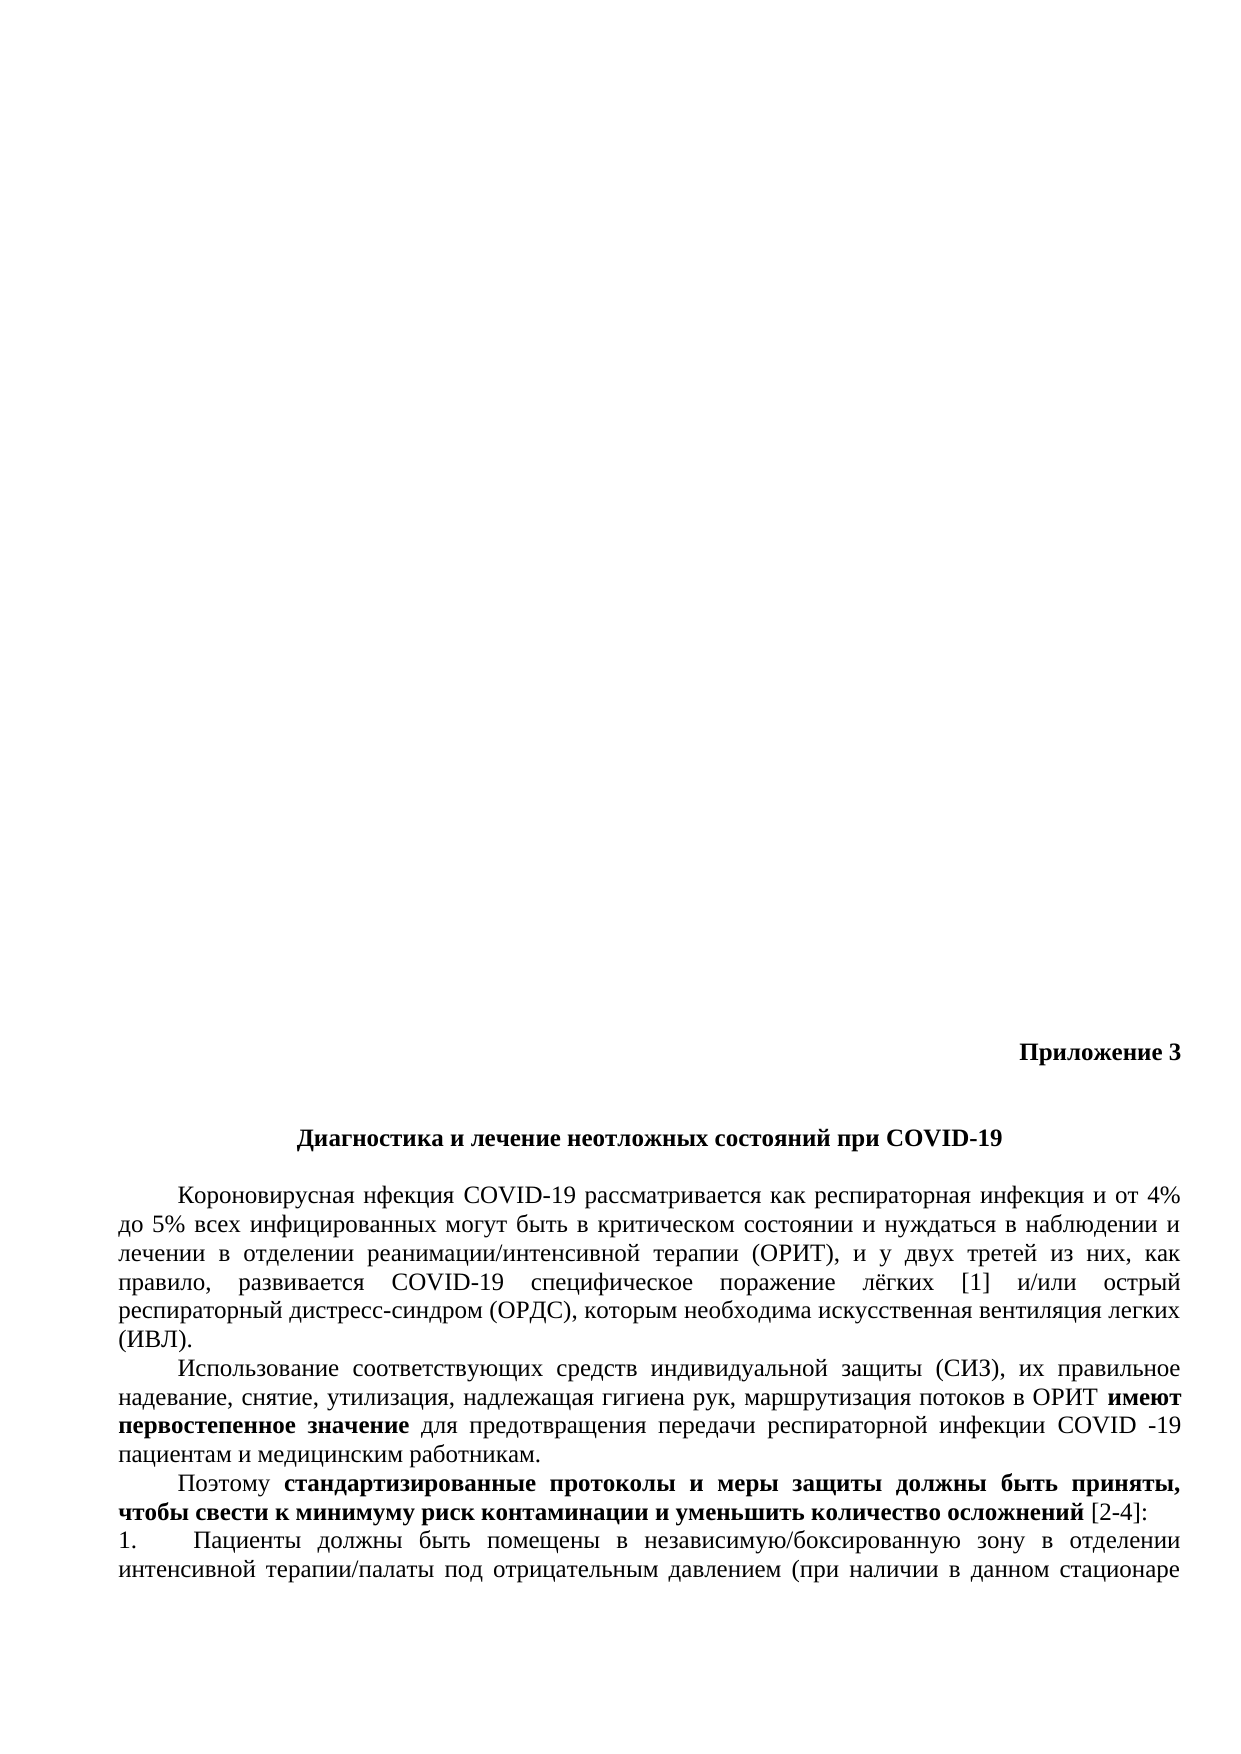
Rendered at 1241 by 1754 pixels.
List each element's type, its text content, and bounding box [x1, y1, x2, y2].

text Приложение 3 [118, 1037, 1181, 1066]
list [118, 1526, 1181, 1583]
text Использование соответствующих средств индивидуальной защиты (СИЗ), их правильное надевание, снятие, утилизация, надлежащая гигиена рук, маршрутизация потоков в ОРИТ имеют первостепенное значение для предотвращения передачи респираторной инфекции COVID -19 пациентам и медицинским работникам. [118, 1353, 1181, 1468]
text Диагностика и лечение неотложных состояний при COVID-19 [118, 1123, 1181, 1152]
text Короновирусная нфекция COVID-19 рассматривается как респираторная инфекция и от 4% до 5% всех инфицированных могут быть в критическом состоянии и нуждаться в наблюдении и лечении в отделении реанимации/интенсивной терапии (ОРИТ), и у двух третей из них, как правило, развивается COVID-19 специфическое поражение лёгких [1] и/или острый респираторный дистресс-синдром (ОРДС), которым необходима искусственная вентиляция легких (ИВЛ). [118, 1181, 1181, 1353]
text Поэтому стандартизированные протоколы и меры защиты должны быть приняты, чтобы свести к минимуму риск контаминации и уменьшить количество осложнений [2-4]: [118, 1468, 1181, 1526]
